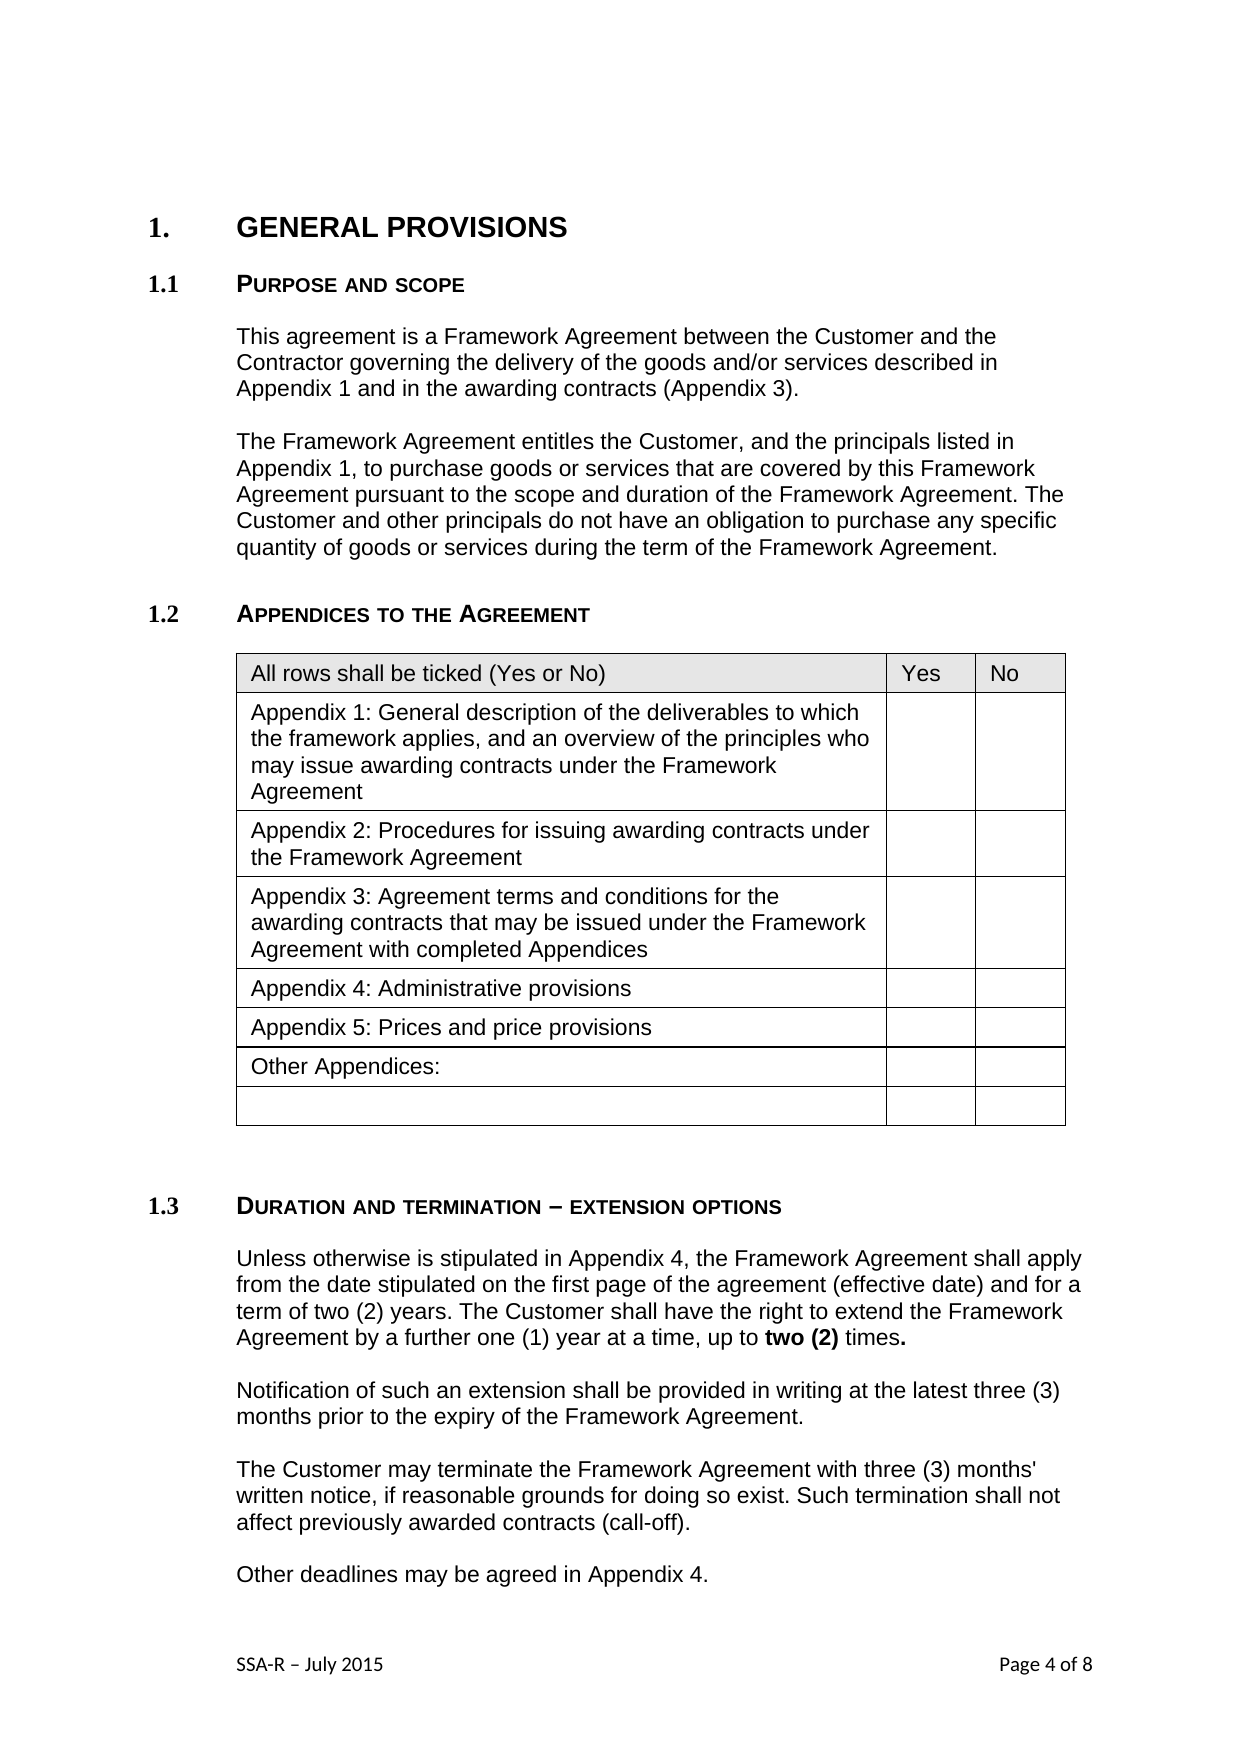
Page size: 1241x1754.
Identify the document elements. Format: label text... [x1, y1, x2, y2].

table_cell [976, 1087, 1065, 1125]
table_cell [976, 1008, 1065, 1046]
table_cell Appendix 5: Prices and price provisions [237, 1008, 886, 1046]
subtitle Duration and termination – extension options [148, 1191, 1092, 1220]
table_header No [976, 654, 1065, 692]
text This agreement is a Framework Agreement between the Customer and the Contractor governing the delivery of the goods and/or services described in Appendix 1 and in the awarding contracts (Appendix 3). [236, 323, 1092, 402]
table_cell Other Appendices: [237, 1048, 886, 1086]
table_cell [976, 811, 1065, 876]
table_cell [976, 1048, 1065, 1086]
text The Framework Agreement entitles the Customer, and the principals listed in Appendix 1, to purchase goods or services that are covered by this Framework Agreement pursuant to the scope and duration of the Framework Agreement. The Customer and other principals do not have an obligation to purchase any specific quantity of goods or services during the term of the Framework Agreement. [236, 428, 1092, 560]
text The Customer may terminate the Framework Agreement with three (3) months' written notice, if reasonable grounds for doing so exist. Such termination shall not affect previously awarded contracts (call-off). [236, 1456, 1092, 1535]
table_header Yes [887, 654, 975, 692]
text Notification of such an extension shall be provided in writing at the latest three (3) months prior to the expiry of the Framework Agreement. [236, 1377, 1092, 1429]
subtitle General provisions [148, 210, 1092, 244]
subtitle Purpose and scope [148, 269, 1092, 298]
table_cell [976, 693, 1065, 810]
text Unless otherwise is stipulated in Appendix 4, the Framework Agreement shall apply from the date stipulated on the first page of the agreement (effective date) and for a term of two (2) years. The Customer shall have the right to extend the Framework Agreement by a further one (1) year at a time, up to two (2) times. [236, 1245, 1092, 1350]
table_cell Appendix 4: Administrative provisions [237, 969, 886, 1007]
table_cell [237, 1087, 886, 1125]
table_cell [976, 969, 1065, 1007]
table_cell Appendix 1: General description of the deliverables to which the framework applies, and an overview of the principles who may issue awarding contracts under the Framework Agreement [237, 693, 886, 810]
table_cell [887, 693, 975, 810]
table_cell Appendix 3: Agreement terms and conditions for the awarding contracts that may be issued under the Framework Agreement with completed Appendices [237, 877, 886, 968]
table_cell [976, 877, 1065, 968]
table_cell [887, 1008, 975, 1046]
table_cell [887, 1048, 975, 1086]
table_cell Appendix 2: Procedures for issuing awarding contracts under the Framework Agreement [237, 811, 886, 876]
table_cell [887, 877, 975, 968]
table_header All rows shall be ticked (Yes or No) [237, 654, 886, 692]
text Other deadlines may be agreed in Appendix 4. [236, 1561, 1092, 1588]
table_cell [887, 969, 975, 1007]
table_cell [887, 1087, 975, 1125]
subtitle Appendices to the Agreement [148, 599, 1092, 628]
table_cell [887, 811, 975, 876]
